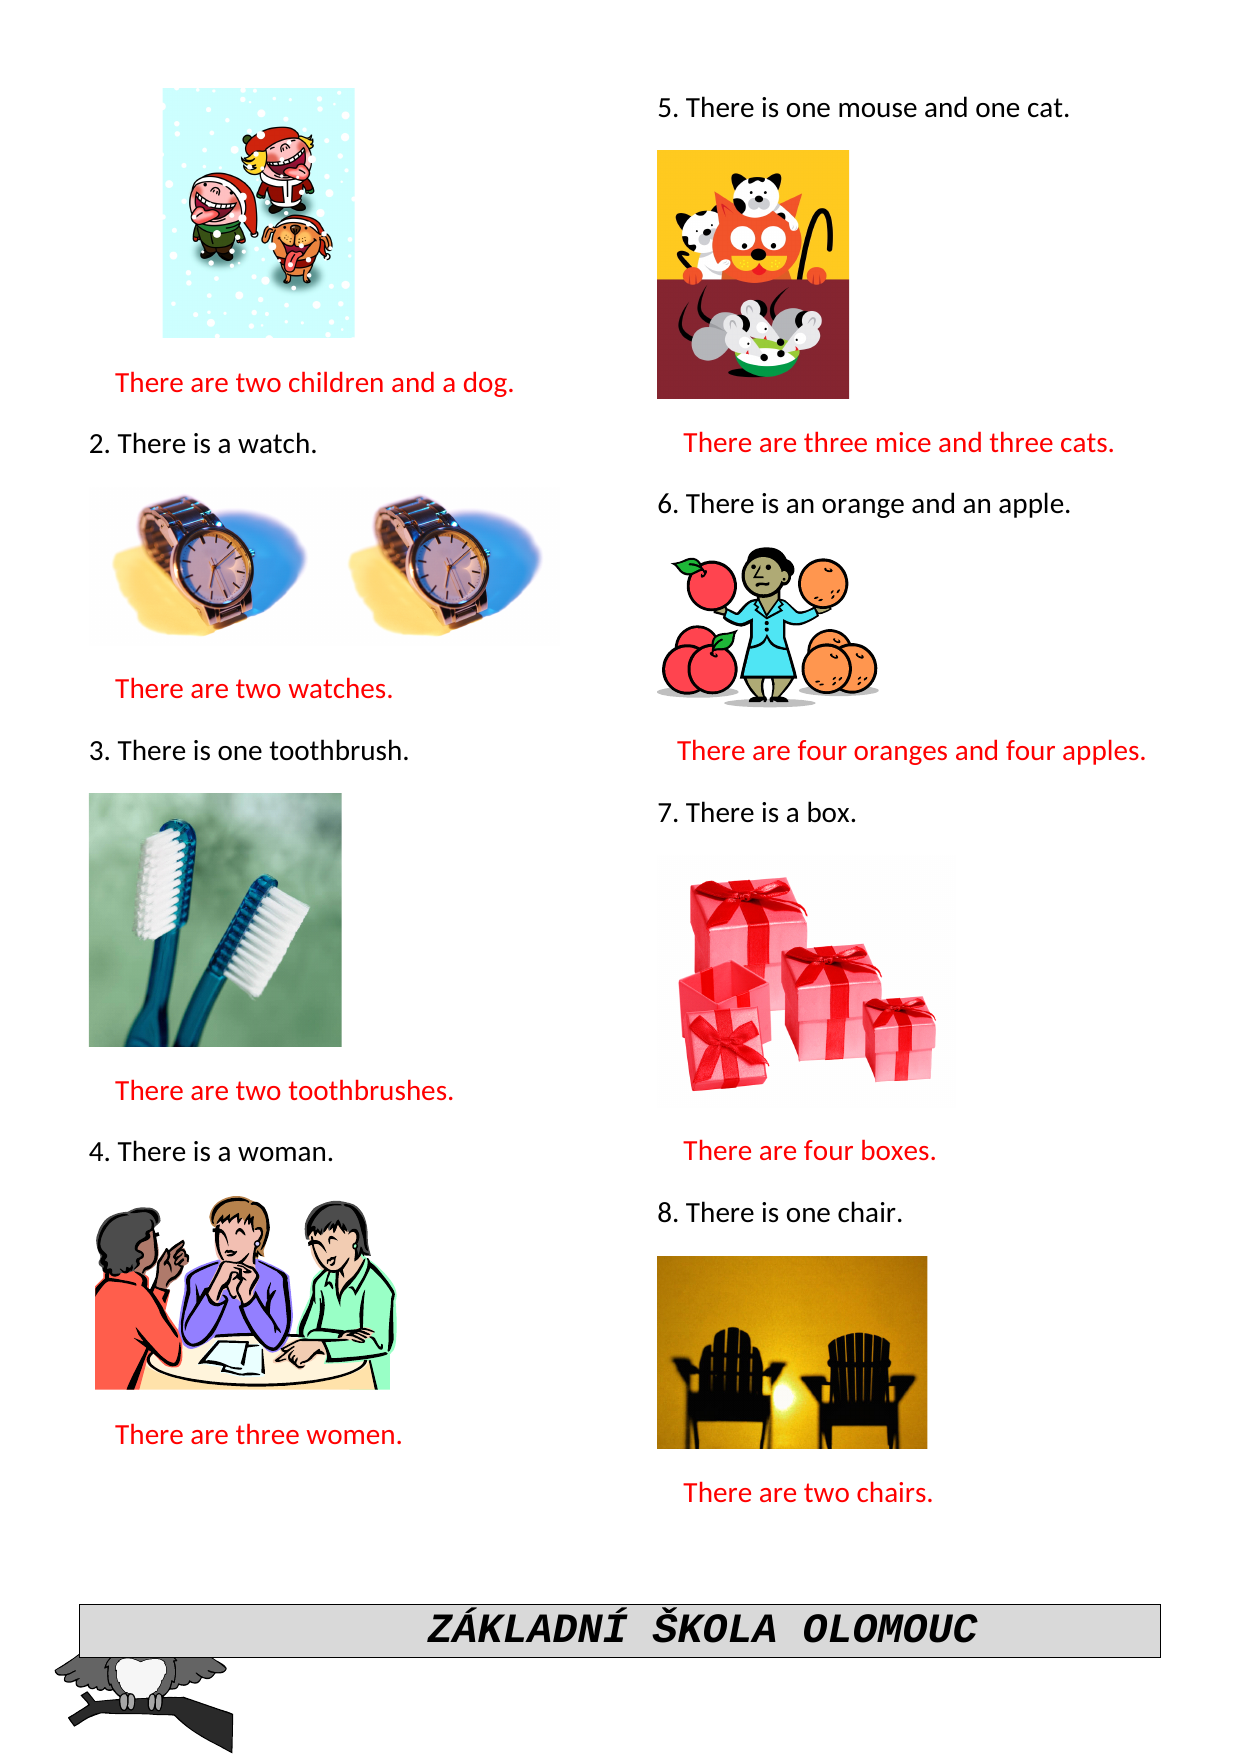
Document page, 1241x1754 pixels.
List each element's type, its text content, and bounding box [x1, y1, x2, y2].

text There are two toothbrushes. [89, 1072, 583, 1107]
text 4. There is a woman. [89, 1133, 583, 1169]
text There are two chairs. [657, 1474, 1152, 1509]
title Základní škola Olomouc [80, 1605, 1160, 1657]
text 7. There is a box. [657, 794, 1152, 830]
text There are two children and a dog. [89, 364, 583, 399]
text There are two watches. [89, 670, 583, 706]
text 5. There is one mouse and one cat. [657, 89, 1152, 124]
text 3. There is one toothbrush. [89, 732, 583, 767]
text There are four oranges and four apples. [657, 732, 1152, 768]
text There are four boxes. [657, 1132, 1152, 1168]
text 8. There is one chair. [657, 1194, 1152, 1230]
text There are three mice and three cats. [657, 424, 1152, 459]
text 2. There is a watch. [89, 426, 583, 461]
text There are three women. [89, 1416, 583, 1451]
text 6. There is an orange and an apple. [657, 486, 1152, 521]
